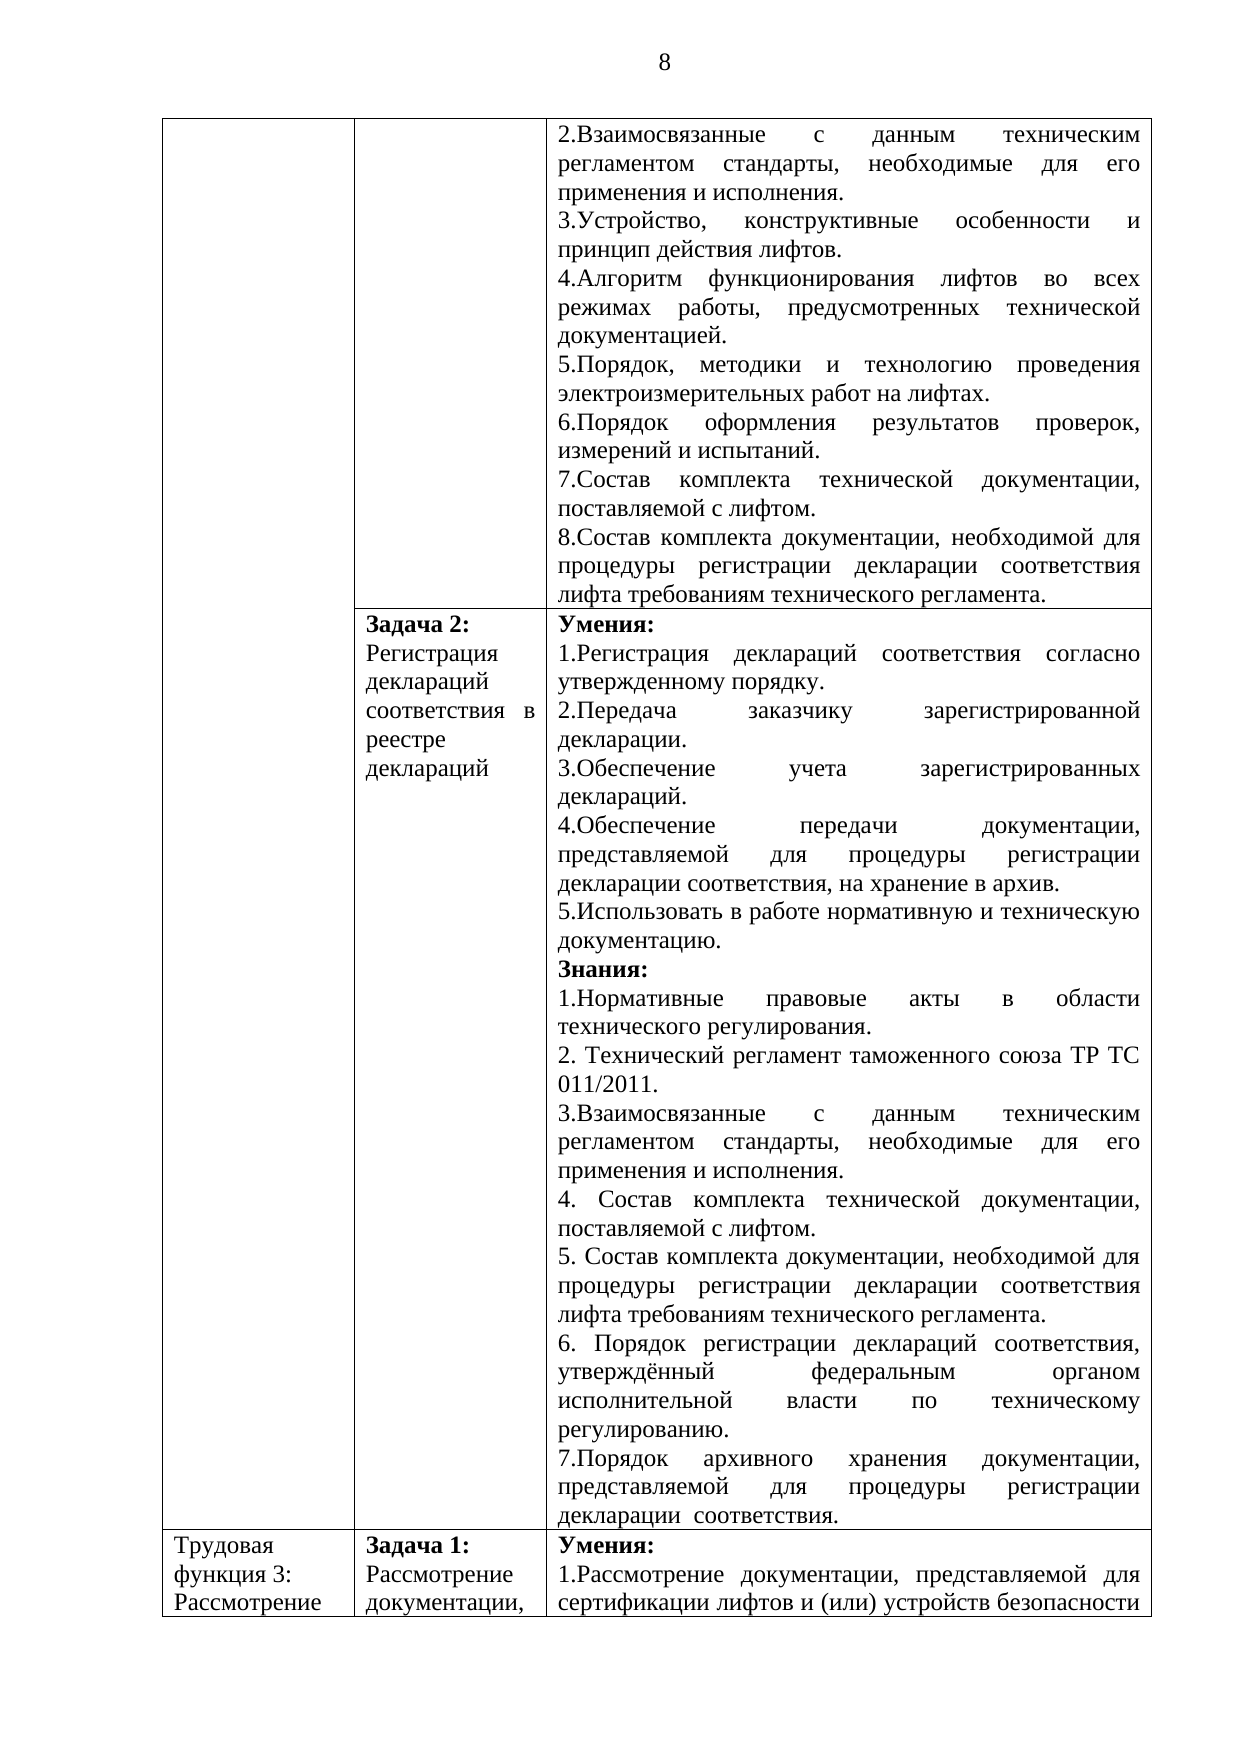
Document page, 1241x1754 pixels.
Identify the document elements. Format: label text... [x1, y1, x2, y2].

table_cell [547, 1530, 1151, 1616]
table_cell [355, 119, 546, 608]
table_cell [163, 1530, 354, 1616]
table_cell Умения: 1.Регистрация деклараций соответствия согласно утвержденному порядку. 2.Передача заказчику зарегистрированной декларации. 3.Обеспечение учета зарегистрированных деклараций. 4.Обеспечение передачи документации, представляемой для процедуры регистрации декларации соответствия, на хранение в архив. 5.Использовать в работе нормативную и техническую документацию. Знания: 1.Нормативные правовые акты в области технического регулирования. 2. Технический регламент таможенного союза ТР ТС 011/2011. 3.Взаимосвязанные с данным техническим регламентом стандарты, необходимые для его применения и исполнения. 4. Состав комплекта технической документации, поставляемой с лифтом. 5. Состав комплекта документации, необходимой для процедуры регистрации декларации соответствия лифта требованиям технического регламента. 6. Порядок регистрации деклараций соответствия, утверждённый федеральным органом исполнительной власти по техническому регулированию. 7.Порядок архивного хранения документации, представляемой для процедуры регистрации декларации соответствия. [547, 609, 1151, 1529]
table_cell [163, 119, 354, 1529]
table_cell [547, 119, 1151, 608]
table_cell Задача 2: Регистрация деклараций соответствия в реестре деклараций [355, 609, 546, 1529]
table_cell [355, 1530, 546, 1616]
